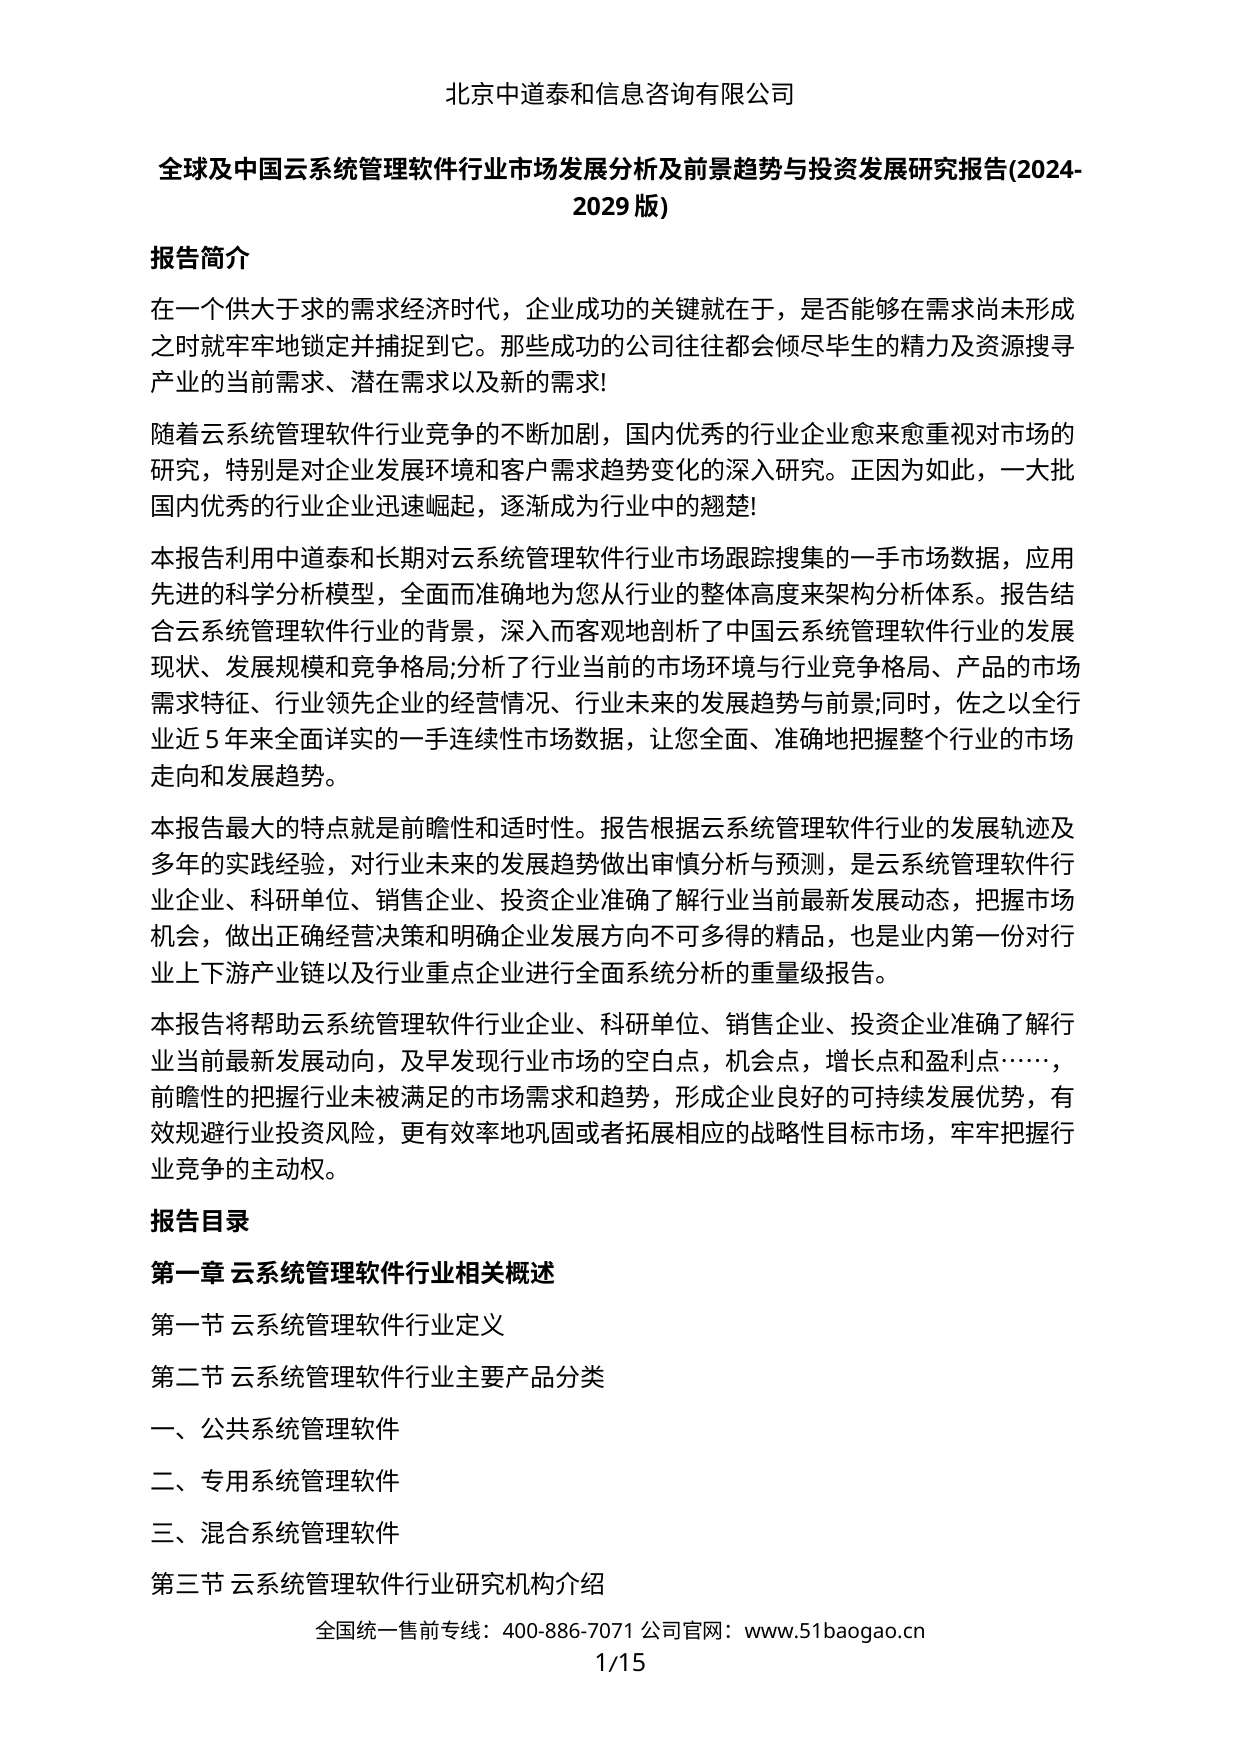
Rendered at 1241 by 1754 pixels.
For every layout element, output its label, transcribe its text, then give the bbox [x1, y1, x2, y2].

text 在一个供大于求的需求经济时代，企业成功的关键就在于，是否能够在需求尚未形成之时就牢牢地锁定并捕捉到它。那些成功的公司往往都会倾尽毕生的精力及资源搜寻产业的当前需求、潜在需求以及新的需求! [150, 290, 1090, 399]
text 第一章 云系统管理软件行业相关概述 [150, 1254, 1090, 1290]
text 本报告利用中道泰和长期对云系统管理软件行业市场跟踪搜集的一手市场数据，应用先进的科学分析模型，全面而准确地为您从行业的整体高度来架构分析体系。报告结合云系统管理软件行业的背景，深入而客观地剖析了中国云系统管理软件行业的发展现状、发展规模和竞争格局;分析了行业当前的市场环境与行业竞争格局、产品的市场需求特征、行业领先企业的经营情况、行业未来的发展趋势与前景;同时，佐之以全行业近5年来全面详实的一手连续性市场数据，让您全面、准确地把握整个行业的市场走向和发展趋势。 [150, 539, 1090, 792]
text 本报告将帮助云系统管理软件行业企业、科研单位、销售企业、投资企业准确了解行业当前最新发展动向，及早发现行业市场的空白点，机会点，增长点和盈利点……，前瞻性的把握行业未被满足的市场需求和趋势，形成企业良好的可持续发展优势，有效规避行业投资风险，更有效率地巩固或者拓展相应的战略性目标市场，牢牢把握行业竞争的主动权。 [150, 1005, 1090, 1186]
text 报告简介 [150, 238, 1090, 274]
text 报告目录 [150, 1202, 1090, 1238]
text 三、混合系统管理软件 [150, 1513, 1090, 1549]
text 随着云系统管理软件行业竞争的不断加剧，国内优秀的行业企业愈来愈重视对市场的研究，特别是对企业发展环境和客户需求趋势变化的深入研究。正因为如此，一大批国内优秀的行业企业迅速崛起，逐渐成为行业中的翘楚! [150, 414, 1090, 523]
text 第三节 云系统管理软件行业研究机构介绍 [150, 1565, 1090, 1601]
text 一、公共系统管理软件 [150, 1409, 1090, 1446]
text 二、专用系统管理软件 [150, 1461, 1090, 1497]
text 第二节 云系统管理软件行业主要产品分类 [150, 1357, 1090, 1394]
text 本报告最大的特点就是前瞻性和适时性。报告根据云系统管理软件行业的发展轨迹及多年的实践经验，对行业未来的发展趋势做出审慎分析与预测，是云系统管理软件行业企业、科研单位、销售企业、投资企业准确了解行业当前最新发展动态，把握市场机会，做出正确经营决策和明确企业发展方向不可多得的精品，也是业内第一份对行业上下游产业链以及行业重点企业进行全面系统分析的重量级报告。 [150, 808, 1090, 989]
text 全球及中国云系统管理软件行业市场发展分析及前景趋势与投资发展研究报告(2024-2029版) [150, 150, 1090, 222]
text 第一节 云系统管理软件行业定义 [150, 1306, 1090, 1342]
